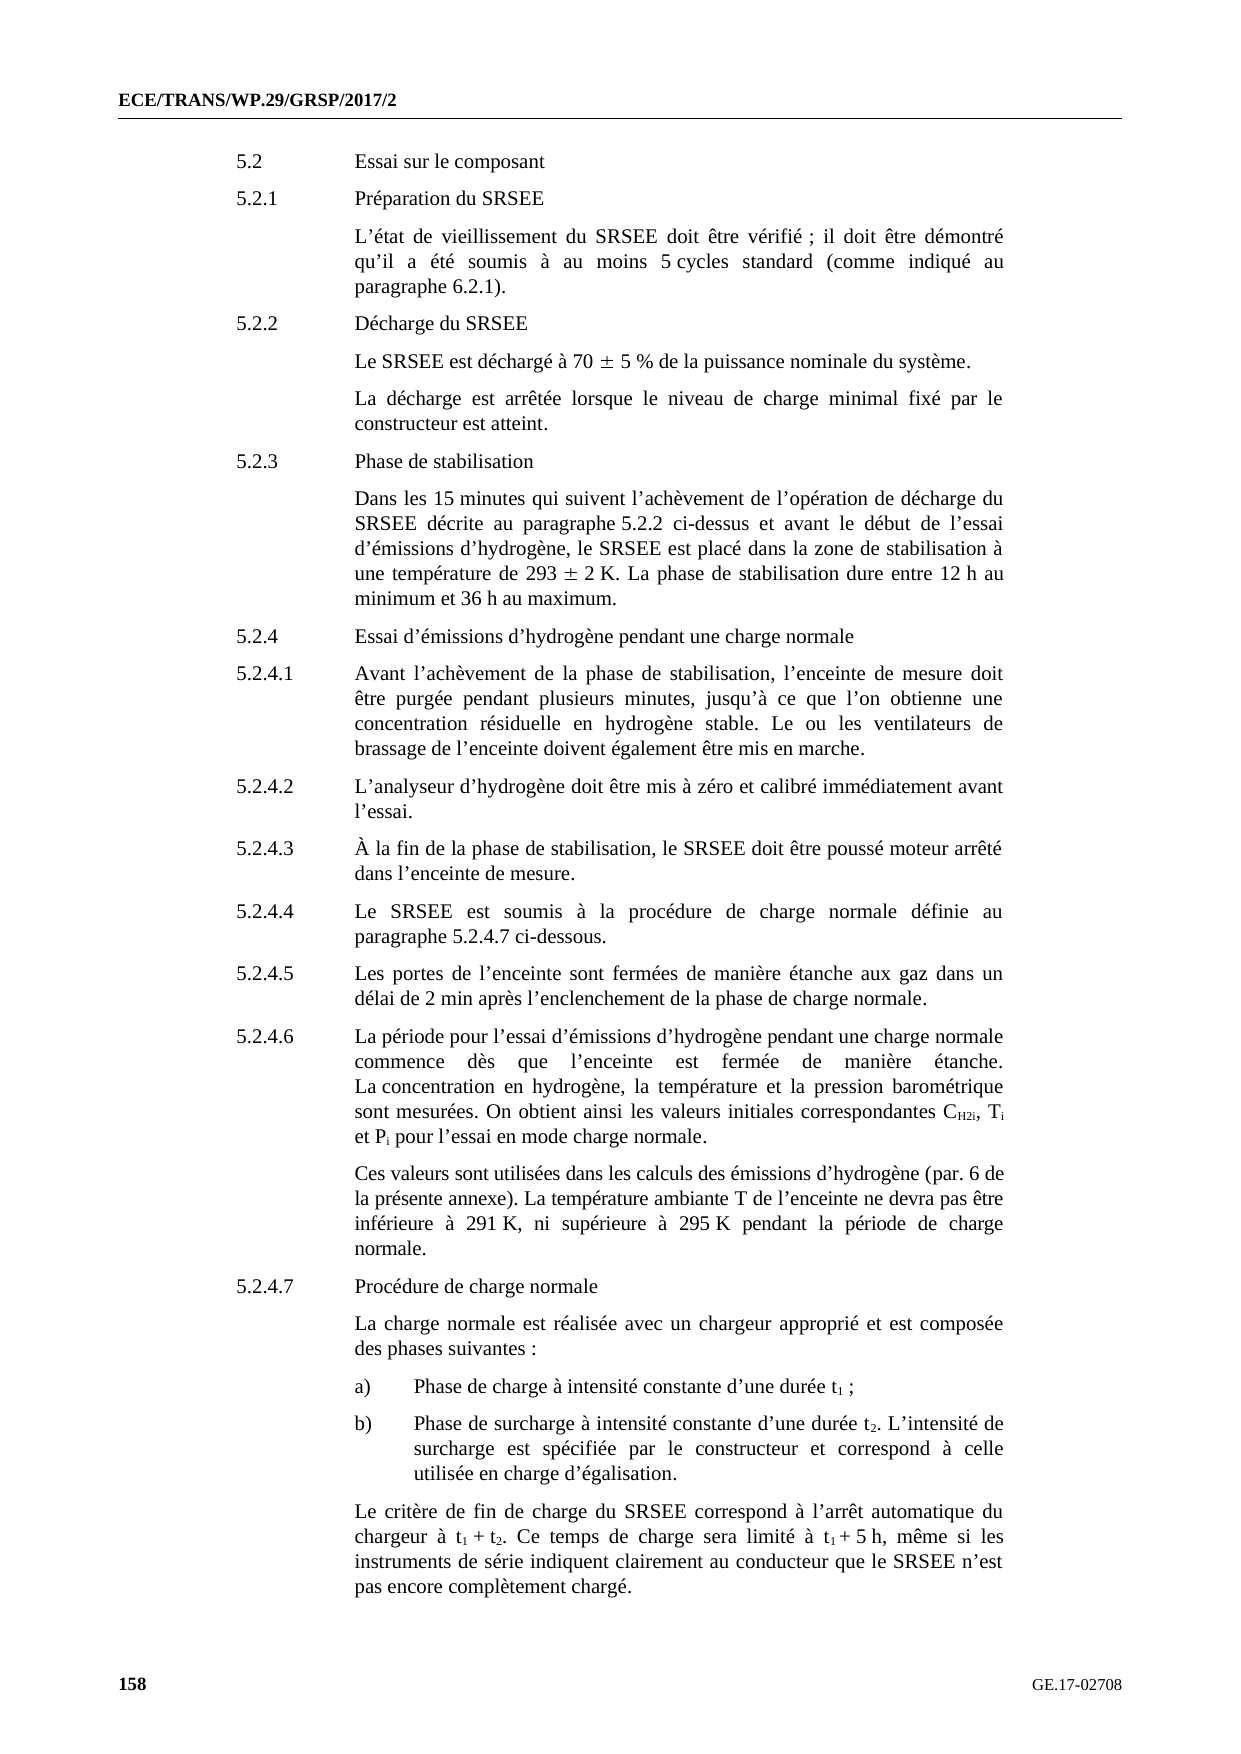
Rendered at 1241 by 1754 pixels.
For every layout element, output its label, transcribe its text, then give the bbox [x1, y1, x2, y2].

text 5.2.4.1 Avant l’achèvement de la phase de stabilisation, l’enceinte de mesure doit être purgée pendant plusieurs minutes, jusqu’à ce que l’on obtienne une concentration résiduelle en hydrogène stable. Le ou les ventilateurs de brassage de l’enceinte doivent également être mis en marche. [236, 660, 1004, 760]
text Ces valeurs sont utilisées dans les calculs des émissions d’hydrogène (par. 6 de la présente annexe). La température ambiante T de l’enceinte ne devra pas être inférieure à 291 K, ni supérieure à 295 K pendant la période de charge normale. [354, 1160, 1004, 1260]
text a) Phase de charge à intensité constante d’une durée t1 ; [354, 1373, 1004, 1398]
text L’état de vieillissement du SRSEE doit être vérifié ; il doit être démontré qu’il a été soumis à au moins 5 cycles standard (comme indiqué au paragraphe 6.2.1). [354, 223, 1004, 298]
text Le SRSEE est déchargé à 70 5 % de la puissance nominale du système. [354, 348, 1004, 373]
text Dans les 15 minutes qui suivent l’achèvement de l’opération de décharge du SRSEE décrite au paragraphe 5.2.2 ci-dessus et avant le début de l’essai d’émissions d’hydrogène, le SRSEE est placé dans la zone de stabilisation à une température de 293 2 K. La phase de stabilisation dure entre 12 h au minimum et 36 h au maximum. [354, 485, 1004, 610]
text 5.2.1 Préparation du SRSEE [236, 185, 1004, 210]
text 5.2.4 Essai d’émissions d’hydrogène pendant une charge normale [236, 623, 1004, 648]
text La décharge est arrêtée lorsque le niveau de charge minimal fixé par le constructeur est atteint. [354, 385, 1004, 435]
text 5.2.4.3 À la fin de la phase de stabilisation, le SRSEE doit être poussé moteur arrêté dans l’enceinte de mesure. [236, 835, 1004, 885]
text Le critère de fin de charge du SRSEE correspond à l’arrêt automatique du chargeur à t1 + t2. Ce temps de charge sera limité à t1 + 5 h, même si les instruments de série indiquent clairement au conducteur que le SRSEE n’est pas encore complètement chargé. [354, 1498, 1004, 1598]
text 5.2.4.2 L’analyseur d’hydrogène doit être mis à zéro et calibré immédiatement avant l’essai. [236, 773, 1004, 823]
text 5.2.4.4 Le SRSEE est soumis à la procédure de charge normale définie au paragraphe 5.2.4.7 ci-dessous. [236, 898, 1004, 948]
text 5.2.4.6 La période pour l’essai d’émissions d’hydrogène pendant une charge normale commence dès que l’enceinte est fermée de manière étanche. La concentration en hydrogène, la température et la pression barométrique sont mesurées. On obtient ainsi les valeurs initiales correspondantes CH2i, Ti et Pi pour l’essai en mode charge normale. [236, 1023, 1004, 1148]
text 5.2.3 Phase de stabilisation [236, 448, 1004, 473]
text 5.2.2 Décharge du SRSEE [236, 310, 1004, 335]
text La charge normale est réalisée avec un chargeur approprié et est composée des phases suivantes : [354, 1310, 1004, 1360]
text 5.2.4.7 Procédure de charge normale [236, 1273, 1004, 1298]
text 5.2.4.5 Les portes de l’enceinte sont fermées de manière étanche aux gaz dans un délai de 2 min après l’enclenchement de la phase de charge normale. [236, 960, 1004, 1010]
text 5.2 Essai sur le composant [236, 148, 1004, 173]
text b) Phase de surcharge à intensité constante d’une durée t2. L’intensité de surcharge est spécifiée par le constructeur et correspond à celle utilisée en charge d’égalisation. [354, 1410, 1004, 1485]
